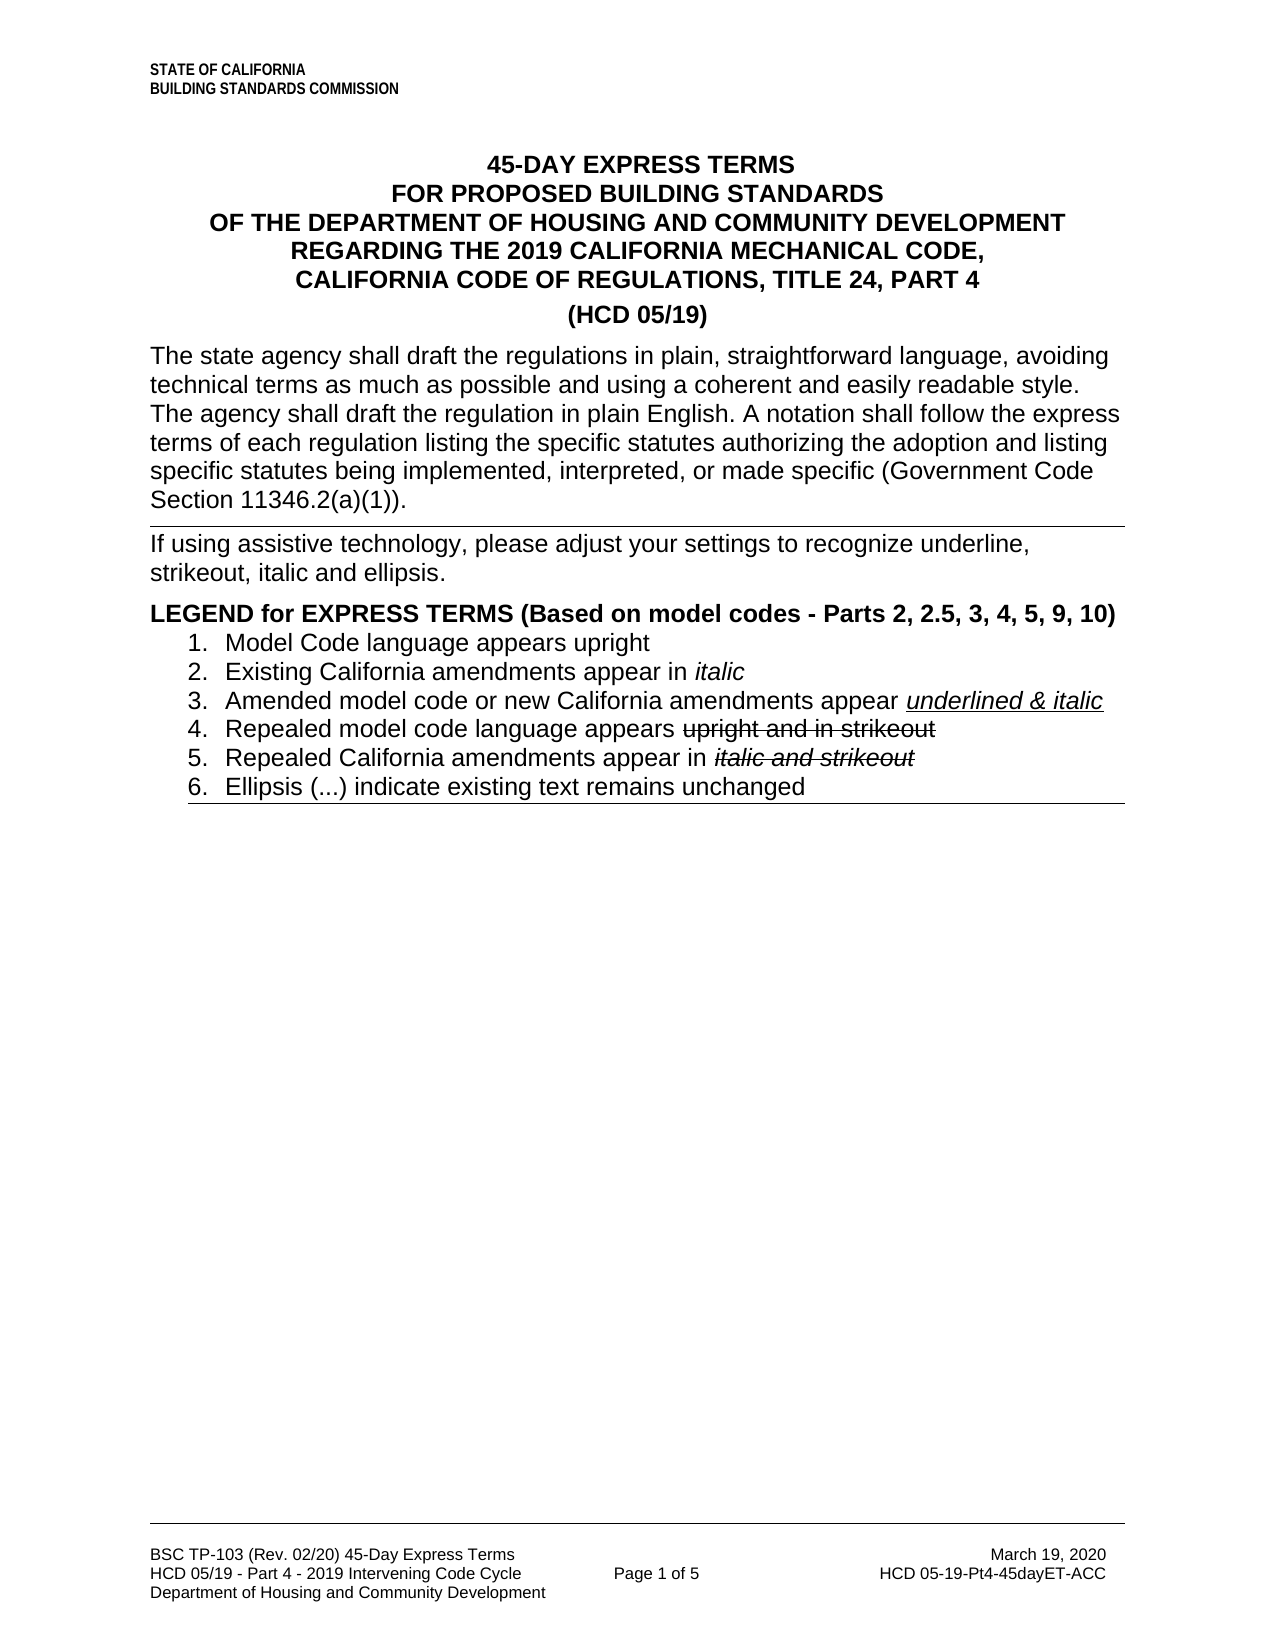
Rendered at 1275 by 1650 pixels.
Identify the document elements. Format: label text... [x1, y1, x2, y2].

list Existing California amendments appear in italic [187, 657, 1125, 686]
list Repealed model code language appears upright and in strikeout [187, 714, 1125, 743]
list Amended model code or new California amendments appear underlined & italic [187, 686, 1125, 714]
subtitle LEGEND for EXPRESS TERMS (Based on model codes - Parts 2, 2.5, 3, 4, 5, 9, 10) [150, 599, 1125, 628]
text The state agency shall draft the regulations in plain, straightforward language, avoiding technical terms as much as possible and using a coherent and easily readable style. The agency shall draft the regulation in plain English. A notation shall follow the express terms of each regulation listing the specific statutes authorizing the adoption and listing specific statutes being implemented, interpreted, or made specific (Government Code Section 11346.2(a)(1)). [150, 341, 1125, 514]
subtitle 45-DAY EXPRESS TERMS FOR PROPOSED BUILDING STANDARDS OF THE DEPARTMENT OF HOUSING AND COMMUNITY DEVELOPMENT REGARDING THE 2019 CALIFORNIA MECHANICAL CODE, CALIFORNIA CODE OF REGULATIONS, TITLE 24, PART 4 [150, 150, 1125, 294]
text (HCD 05/19) [150, 300, 1125, 329]
text If using assistive technology, please adjust your settings to recognize underline, strikeout, italic and ellipsis. [150, 527, 1125, 587]
list Repealed California amendments appear in italic and strikeout [187, 743, 1125, 772]
list Ellipsis (...) indicate existing text remains unchanged [187, 772, 1125, 804]
list Model Code language appears upright [187, 628, 1125, 657]
